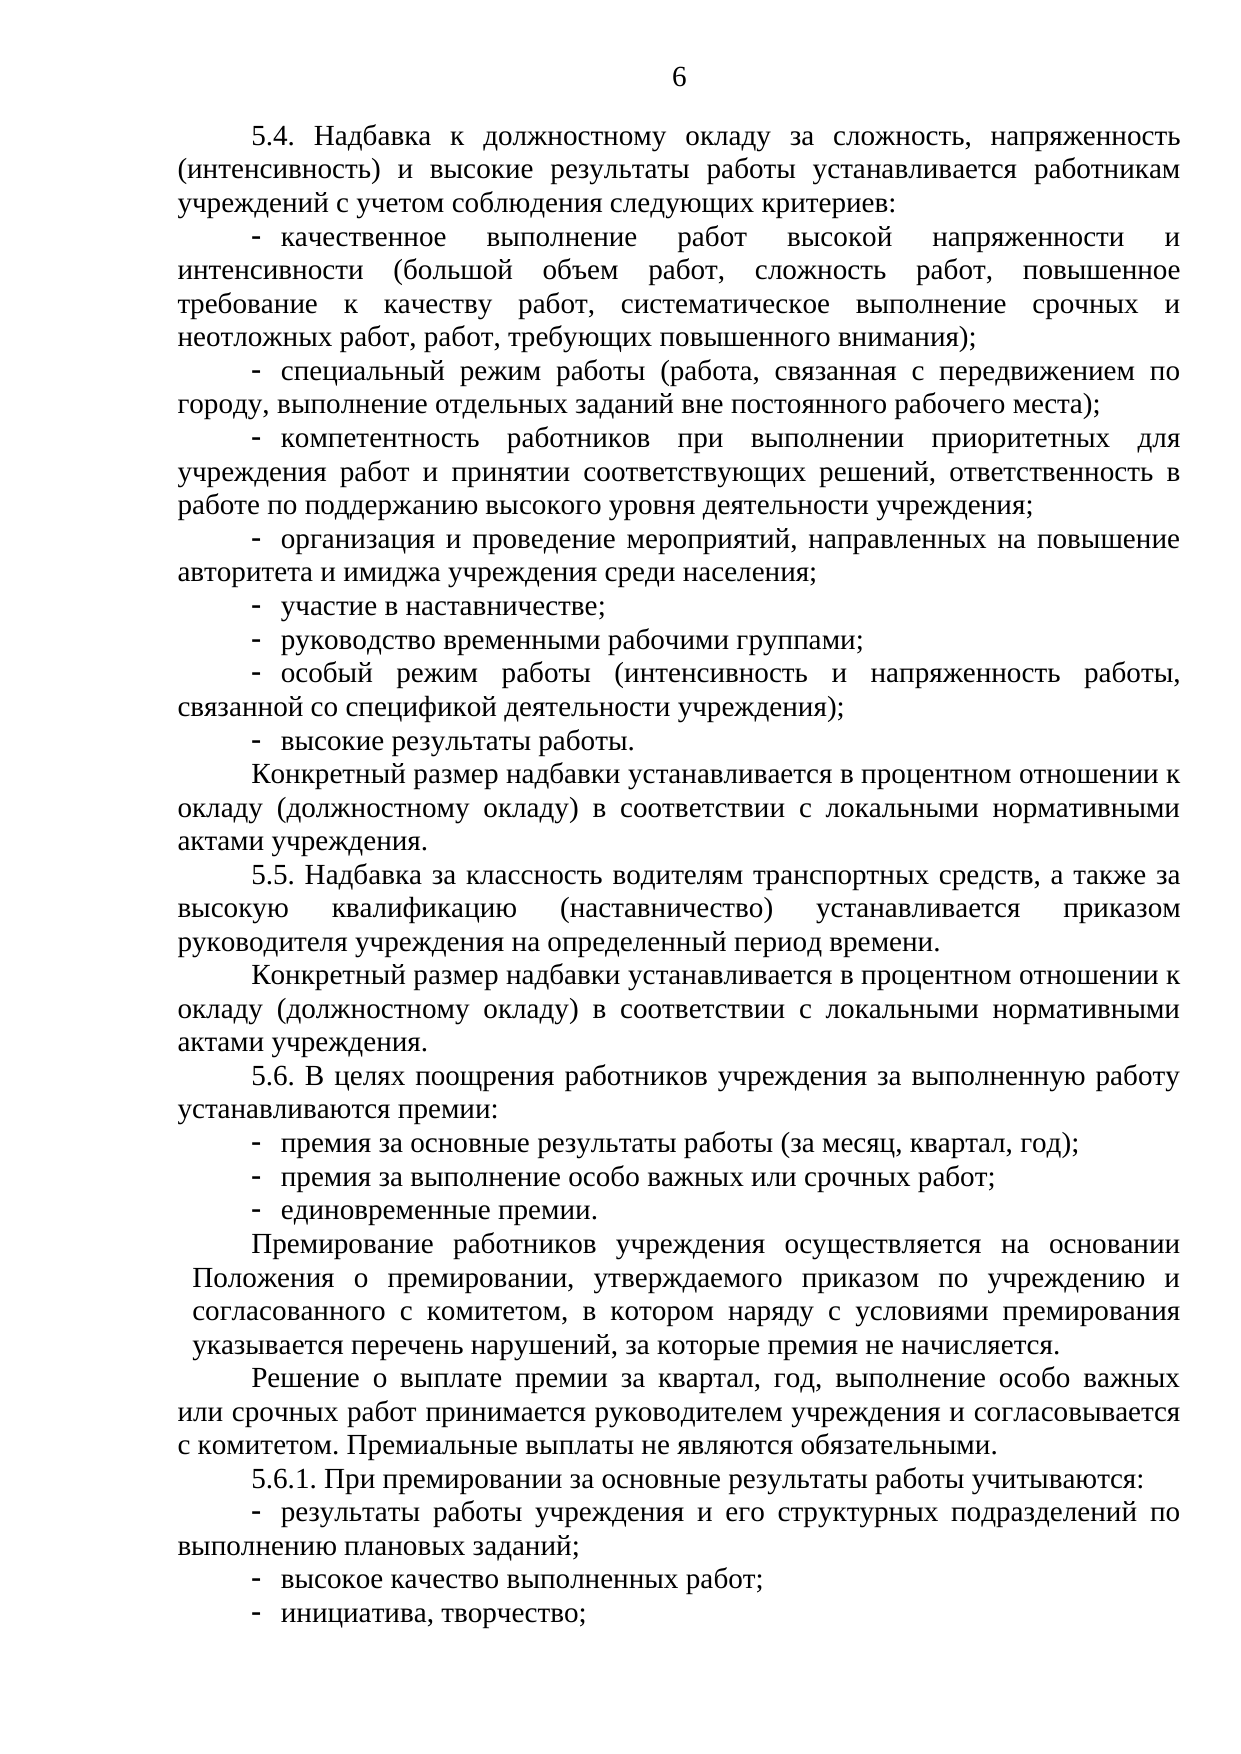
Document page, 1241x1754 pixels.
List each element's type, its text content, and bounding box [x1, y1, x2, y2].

list организация и проведение мероприятий, направленных на повышение авторитета и имиджа учреждения среди населения; [177, 521, 1181, 588]
list специальный режим работы (работа, связанная с передвижением по городу, выполнение отдельных заданий вне постоянного рабочего места); [177, 353, 1181, 420]
list руководство временными рабочими группами; [177, 622, 1181, 655]
list единовременные премии. [177, 1192, 1181, 1226]
list результаты работы учреждения и его структурных подразделений по выполнению плановых заданий; [177, 1494, 1181, 1562]
text 5.6.1. При премировании за основные результаты работы учитываются: [177, 1461, 1181, 1494]
list 5.5. Надбавка за классность водителям транспортных средств, а также за высокую квалификацию (наставничество) устанавливается приказом руководителя учреждения на определенный период времени. [177, 857, 1181, 957]
text Конкретный размер надбавки устанавливается в процентном отношении к окладу (должностному окладу) в соответствии с локальными нормативными актами учреждения. [177, 756, 1181, 857]
list 5.6. В целях поощрения работников учреждения за выполненную работу устанавливаются премии: [177, 1058, 1181, 1125]
list высокое качество выполненных работ; [177, 1562, 1181, 1595]
text 5.4. Надбавка к должностному окладу за сложность, напряженность (интенсивность) и высокие результаты работы устанавливается работникам учреждений с учетом соблюдения следующих критериев: [177, 118, 1181, 219]
text Решение о выплате премии за квартал, год, выполнение особо важных или срочных работ принимается руководителем учреждения и согласовывается с комитетом. Премиальные выплаты не являются обязательными. [177, 1360, 1181, 1461]
list высокие результаты работы. [177, 723, 1181, 756]
text Премирование работников учреждения осуществляется на основании Положения о премировании, утверждаемого приказом по учреждению и согласованного с комитетом, в котором наряду с условиями премирования указывается перечень нарушений, за которые премия не начисляется. [192, 1226, 1181, 1360]
list качественное выполнение работ высокой напряженности и интенсивности (большой объем работ, сложность работ, повышенное требование к качеству работ, систематическое выполнение срочных и неотложных работ, работ, требующих повышенного внимания); [177, 219, 1181, 353]
list участие в наставничестве; [177, 588, 1181, 622]
list компетентность работников при выполнении приоритетных для учреждения работ и принятии соответствующих решений, ответственность в работе по поддержанию высокого уровня деятельности учреждения; [177, 420, 1181, 521]
list премия за основные результаты работы (за месяц, квартал, год); [177, 1125, 1181, 1159]
list премия за выполнение особо важных или срочных работ; [177, 1159, 1181, 1192]
list инициатива, творчество; [177, 1595, 1181, 1629]
list особый режим работы (интенсивность и напряженность работы, связанной со спецификой деятельности учреждения); [177, 655, 1181, 723]
text Конкретный размер надбавки устанавливается в процентном отношении к окладу (должностному окладу) в соответствии с локальными нормативными актами учреждения. [177, 957, 1181, 1058]
